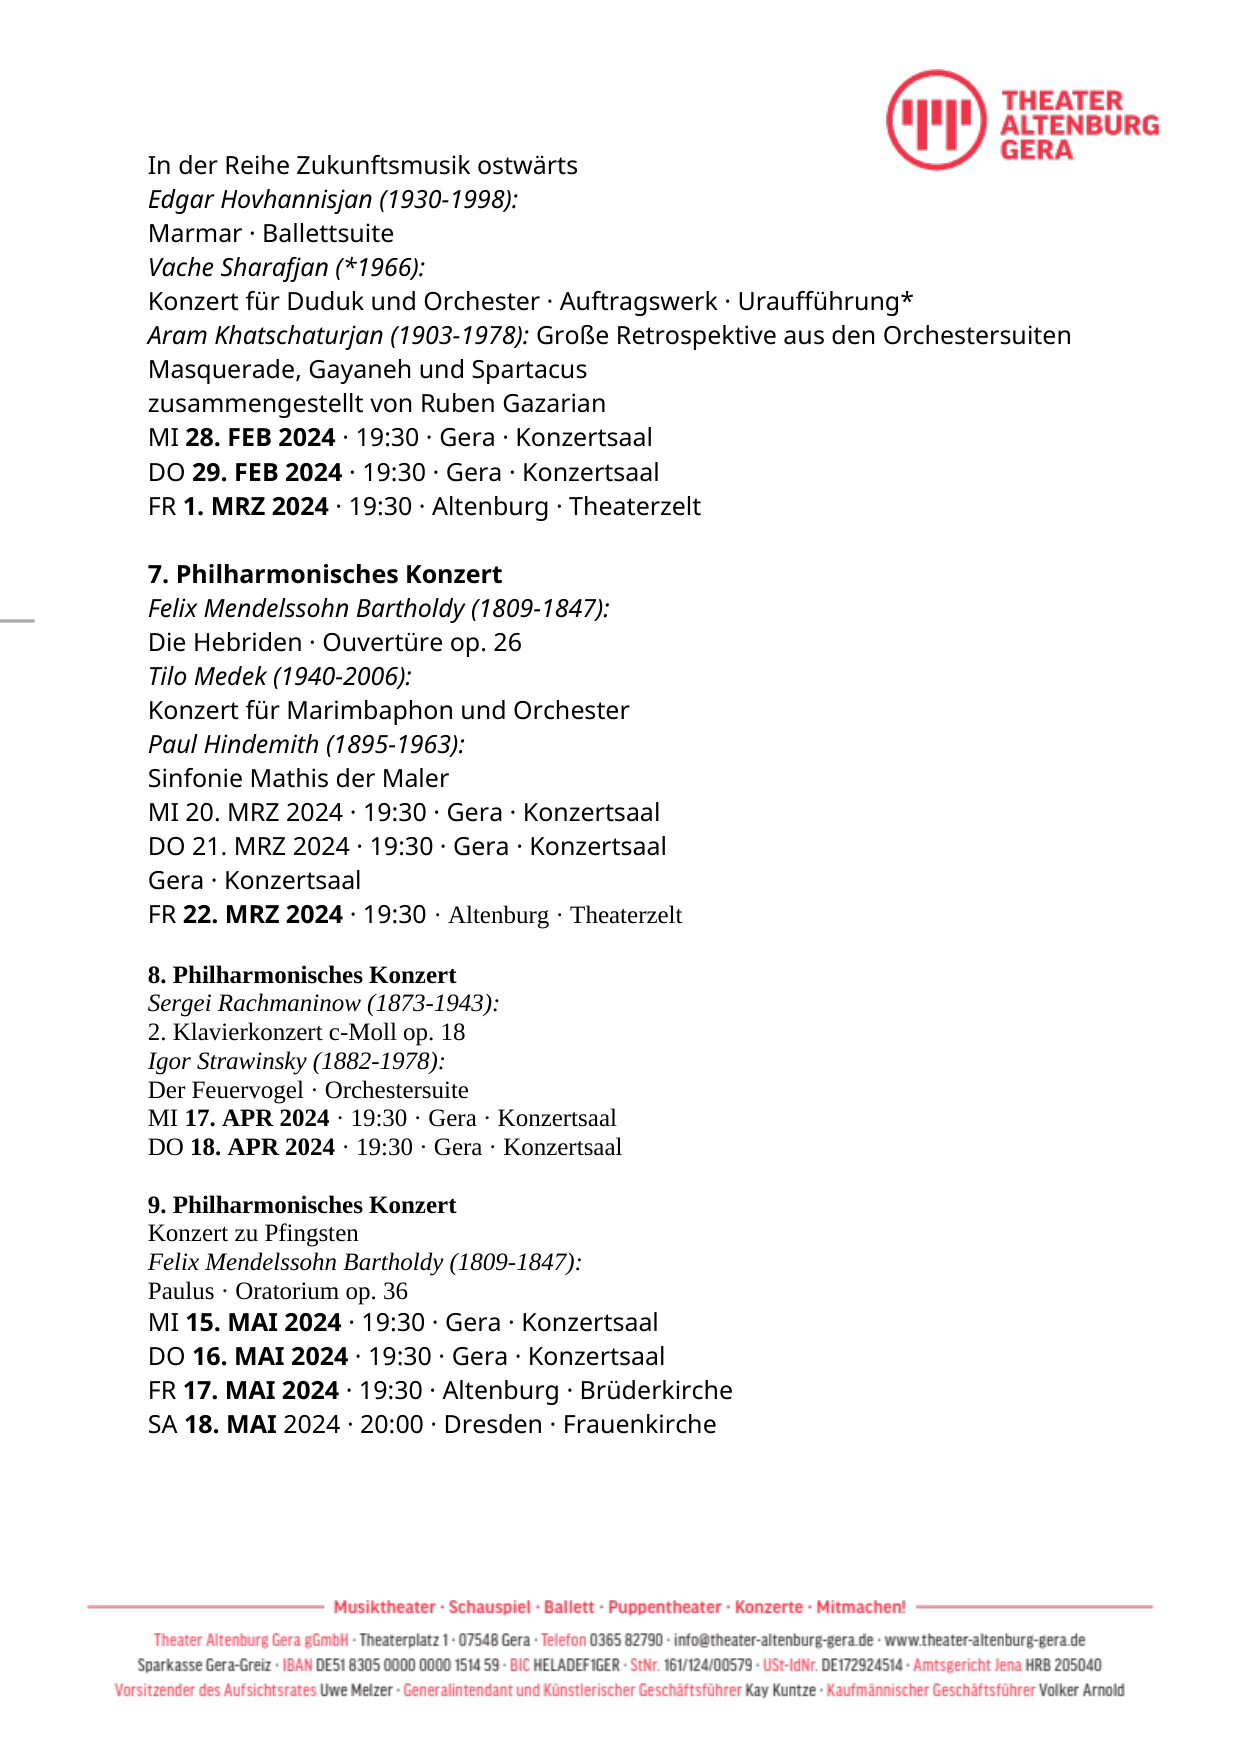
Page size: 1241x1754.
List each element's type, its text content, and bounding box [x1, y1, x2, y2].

text Paulus · Oratorium op. 36 [148, 1276, 1093, 1305]
text Masquerade, Gayaneh und Spartacus [148, 352, 1093, 386]
text Paul Hindemith (1895-1963): [148, 727, 1093, 761]
text MI 15. MAI 2024 · 19:30 · Gera · Konzertsaal [148, 1305, 1093, 1339]
text DO 16. MAI 2024 · 19:30 · Gera · Konzertsaal [148, 1339, 1093, 1373]
text Igor Strawinsky (1882-1978): [148, 1046, 1093, 1075]
text 2. Klavierkonzert c-Moll op. 18 [148, 1017, 1093, 1046]
text Der Feuervogel · Orchestersuite [148, 1075, 1093, 1103]
text MI 28. FEB 2024 · 19:30 · Gera · Konzertsaal [148, 420, 1093, 454]
text Tilo Medek (1940-2006): [148, 658, 1093, 693]
text 9. Philharmonisches Konzert [148, 1190, 1093, 1218]
text Vache Sharafjan (*1966): [148, 250, 1093, 284]
text MI 20. MRZ 2024 · 19:30 · Gera · Konzertsaal [148, 795, 1093, 829]
text 8. Philharmonisches Konzert [148, 960, 1093, 988]
text Felix Mendelssohn Bartholdy (1809-1847): [148, 1247, 1093, 1276]
text Konzert zu Pfingsten [148, 1218, 1093, 1247]
text Felix Mendelssohn Bartholdy (1809-1847): [148, 590, 1093, 624]
text Konzert für Duduk und Orchester · Auftragswerk · Uraufführung* [148, 284, 1093, 318]
text MI 17. APR 2024 · 19:30 · Gera · Konzertsaal [148, 1103, 1093, 1132]
text Sinfonie Mathis der Maler [148, 761, 1093, 795]
text 7. Philharmonisches Konzert [148, 556, 1093, 590]
text DO 21. MRZ 2024 · 19:30 · Gera · Konzertsaal [148, 829, 1093, 863]
text SA 18. MAI 2024 · 20:00 · Dresden · Frauenkirche [148, 1407, 1093, 1441]
text DO 18. APR 2024 · 19:30 · Gera · Konzertsaal [148, 1132, 1093, 1161]
text Konzert für Marimbaphon und Orchester [148, 693, 1093, 727]
text Aram Khatschaturjan (1903-1978): Große Retrospektive aus den Orchestersuiten [148, 318, 1093, 352]
text FR 1. MRZ 2024 · 19:30 · Altenburg · Theaterzelt [148, 488, 1093, 522]
text FR 22. MRZ 2024 · 19:30 · Altenburg · Theaterzelt [148, 897, 1093, 931]
text Die Hebriden · Ouvertüre op. 26 [148, 624, 1093, 658]
text Gera · Konzertsaal [148, 863, 1093, 897]
text DO 29. FEB 2024 · 19:30 · Gera · Konzertsaal [148, 454, 1093, 488]
text Sergei Rachmaninow (1873-1943): [148, 988, 1093, 1017]
text Marmar · Ballettsuite [148, 216, 1093, 250]
text In der Reihe Zukunftsmusik ostwärts [148, 148, 1093, 182]
text FR 17. MAI 2024 · 19:30 · Altenburg · Brüderkirche [148, 1373, 1093, 1407]
text zusammengestellt von Ruben Gazarian [148, 386, 1093, 420]
text Edgar Hovhannisjan (1930-1998): [148, 182, 1093, 216]
